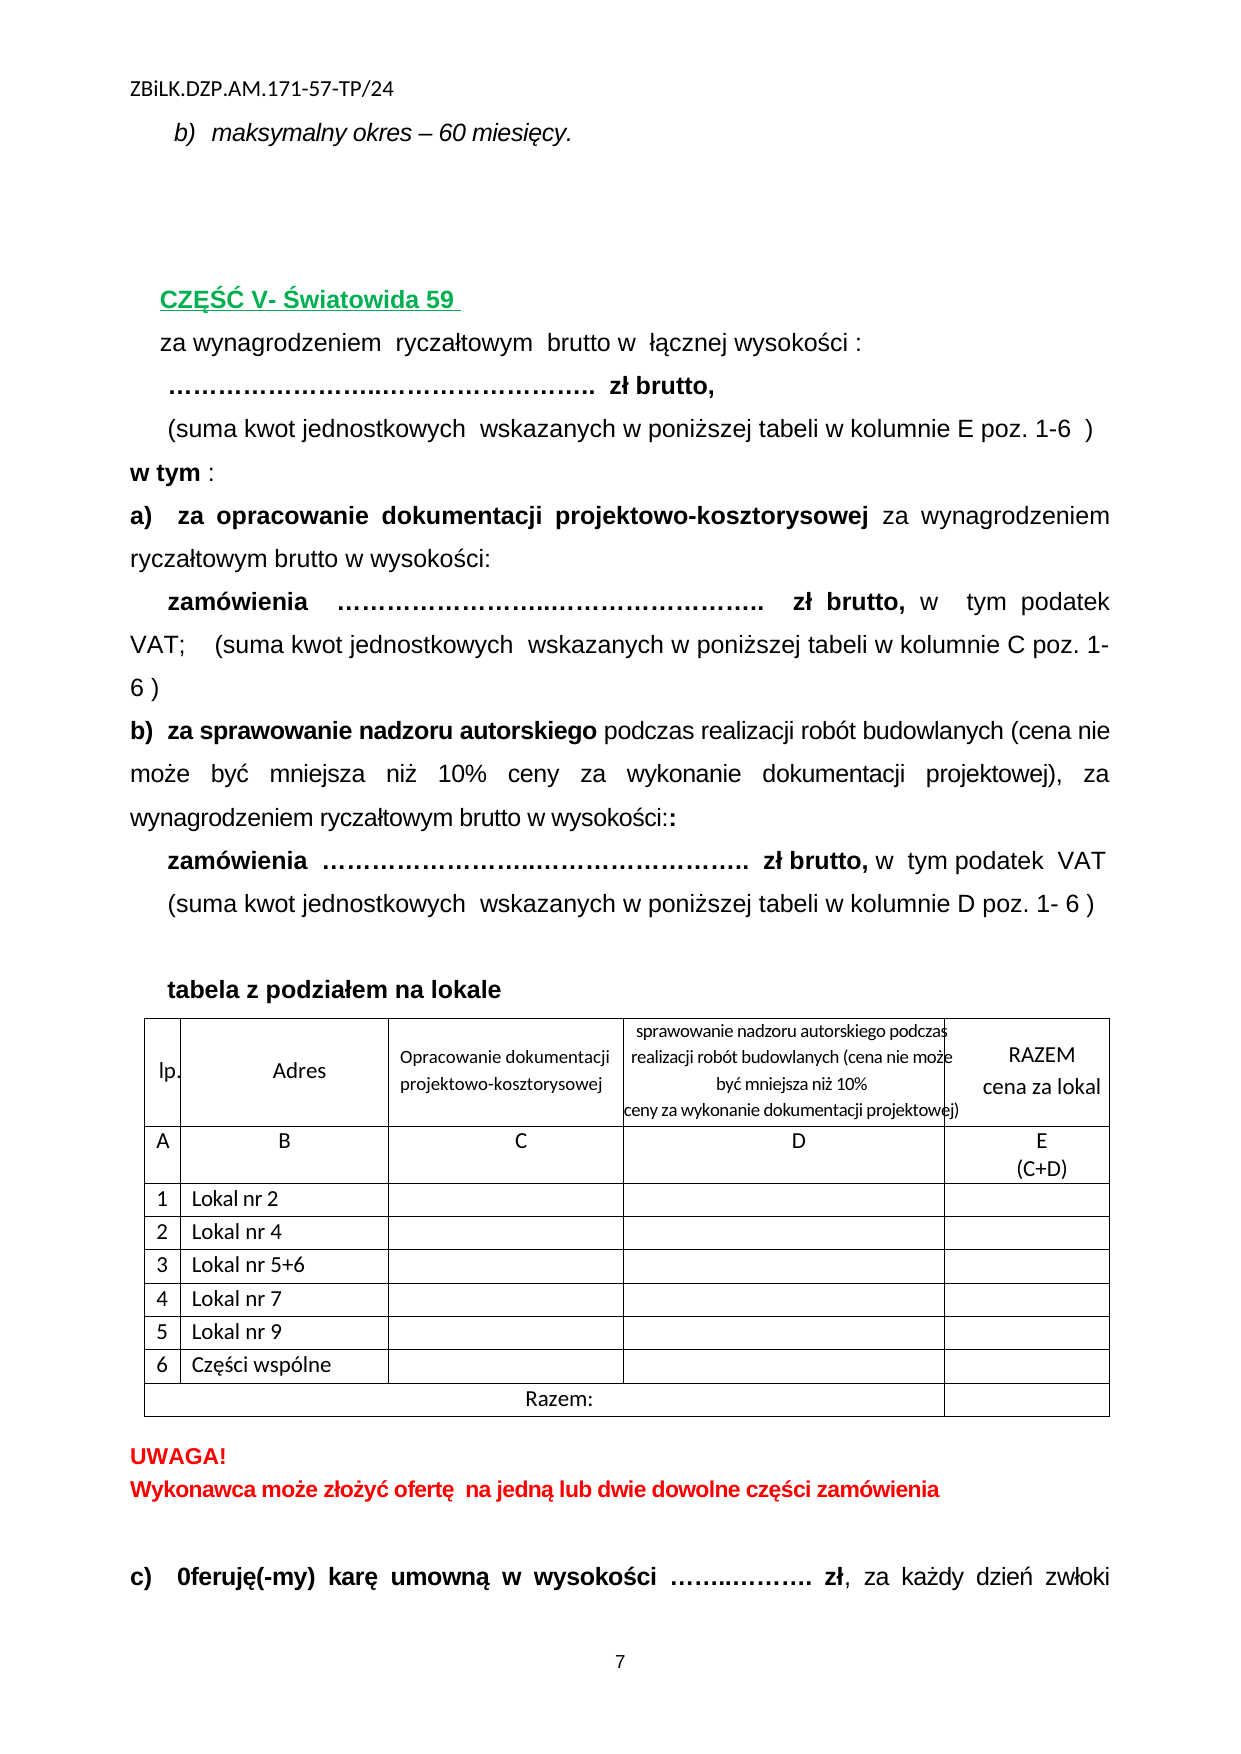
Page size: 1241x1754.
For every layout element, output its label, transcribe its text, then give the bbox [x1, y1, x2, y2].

text (suma kwot jednostkowych wskazanych w poniższej tabeli w kolumnie D poz. 1- 6 ) [130, 889, 1110, 918]
table_cell [624, 1217, 944, 1249]
table_cell A [145, 1127, 180, 1183]
table_header Opracowanie dokumentacji projektowo-kosztorysowej [389, 1019, 623, 1126]
table_cell [624, 1184, 944, 1216]
table_cell [624, 1250, 944, 1283]
table_header sprawowanie nadzoru autorskiego podczas realizacji robót budowlanych (cena nie może być mniejsza niż 10% ceny za wykonanie dokumentacji projektowej) [624, 1019, 944, 1126]
text (suma kwot jednostkowych wskazanych w poniższej tabeli w kolumnie E poz. 1-6 ) [130, 414, 1110, 443]
text ……………………..…………………….. zł brutto, [130, 371, 1110, 400]
text CZĘŚĆ V- Światowida 59 [159, 285, 1110, 314]
table_cell 1 [145, 1184, 180, 1216]
text za wynagrodzeniem ryczałtowym brutto w łącznej wysokości : [159, 328, 1110, 357]
table_cell [389, 1184, 623, 1216]
table_cell 5 [145, 1317, 180, 1349]
table_cell [389, 1250, 623, 1283]
table_cell 2 [145, 1217, 180, 1249]
table_cell [945, 1217, 1109, 1249]
table_cell [389, 1217, 623, 1249]
table_cell Części wspólne [181, 1350, 388, 1383]
table_cell Lokal nr 2 [181, 1184, 388, 1216]
table_cell E (C+D) [945, 1127, 1109, 1183]
text a) za opracowanie dokumentacji projektowo-kosztorysowej za wynagrodzeniem ryczałtowym brutto w wysokości: [130, 501, 1110, 573]
table_cell 6 [145, 1350, 180, 1383]
table_header RAZEM cena za lokal [945, 1019, 1109, 1126]
table_cell Lokal nr 5+6 [181, 1250, 388, 1283]
table_cell [945, 1184, 1109, 1216]
table_cell 3 [145, 1250, 180, 1283]
table_cell Lokal nr 9 [181, 1317, 388, 1349]
table_cell Lokal nr 7 [181, 1284, 388, 1316]
table_header lp. [145, 1019, 180, 1126]
table_cell [389, 1317, 623, 1349]
text b) za sprawowanie nadzoru autorskiego podczas realizacji robót budowlanych (cena nie może być mniejsza niż 10% ceny za wykonanie dokumentacji projektowej), za wynagrodzeniem ryczałtowym brutto w wysokości:: [130, 716, 1110, 831]
text Wykonawca może złożyć ofertę na jedną lub dwie dowolne części zamówienia [130, 1476, 1110, 1502]
table_cell Lokal nr 4 [181, 1217, 388, 1249]
list maksymalny okres – 60 miesięcy. [174, 118, 1110, 147]
table_cell C [389, 1127, 623, 1183]
table_cell [624, 1317, 944, 1349]
table_cell D [624, 1127, 944, 1183]
table_cell [945, 1317, 1109, 1349]
table_cell [945, 1284, 1109, 1316]
table_cell [389, 1284, 623, 1316]
table_cell [945, 1384, 1109, 1416]
table_cell [389, 1350, 623, 1383]
table_cell [945, 1250, 1109, 1283]
table_cell [624, 1350, 944, 1383]
text tabela z podziałem na lokale [130, 975, 1110, 1004]
text zamówienia ……………………..…………………….. zł brutto, w tym podatek VAT [130, 846, 1110, 874]
table_cell B [181, 1127, 388, 1183]
table_cell 4 [145, 1284, 180, 1316]
text w tym : [130, 458, 1110, 486]
table_cell [945, 1350, 1109, 1383]
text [130, 1562, 1110, 1591]
text UWAGA! [130, 1443, 1110, 1470]
table_cell [624, 1284, 944, 1316]
table_cell Razem: [145, 1384, 944, 1416]
text zamówienia ……………………..…………………….. zł brutto, w tym podatek VAT; (suma kwot jednostkowych wskazanych w poniższej tabeli w kolumnie C poz. 1- 6 ) [130, 587, 1110, 702]
table_header Adres [181, 1019, 388, 1126]
